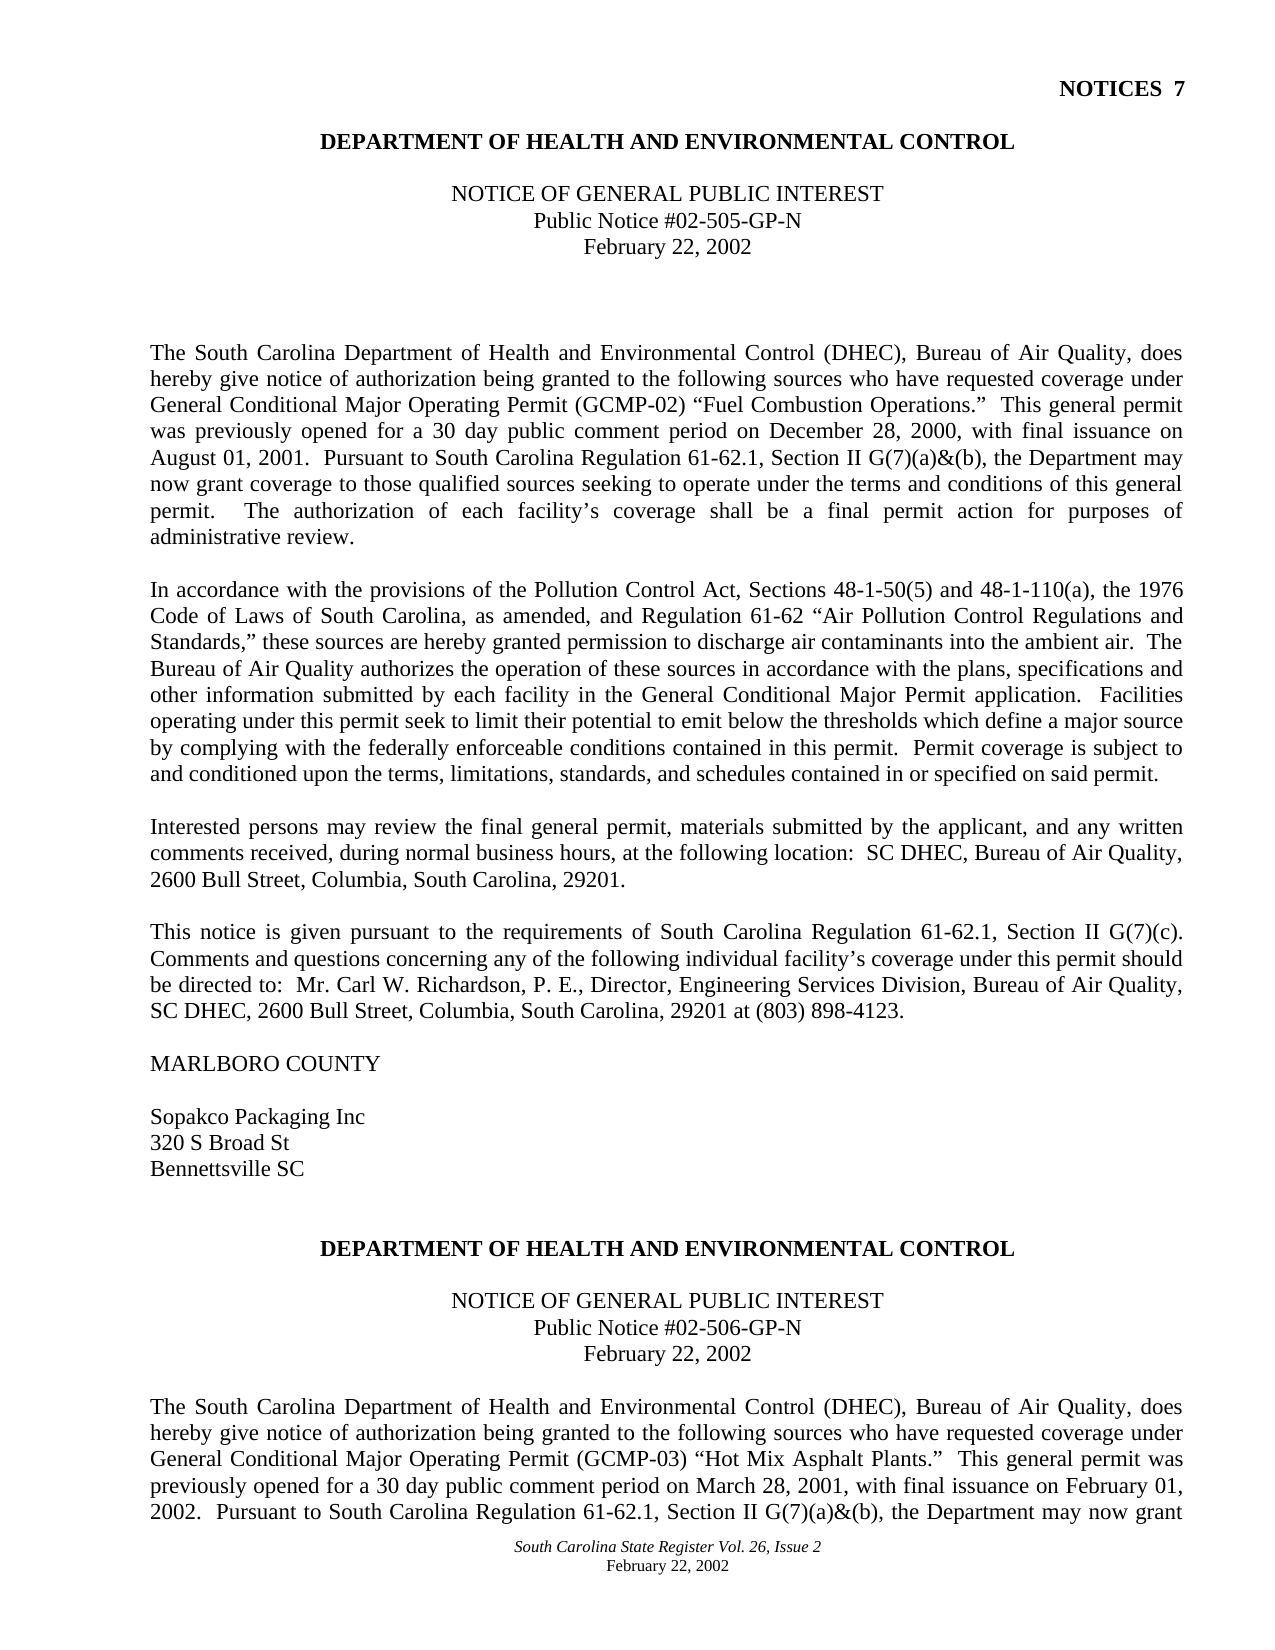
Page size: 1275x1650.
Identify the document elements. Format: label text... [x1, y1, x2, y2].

text NOTICE OF GENERAL PUBLIC INTEREST [150, 180, 1185, 207]
text Public Notice #02-506-GP-N [150, 1314, 1185, 1340]
text DEPARTMENT OF HEALTH AND ENVIRONMENTAL CONTROL [150, 128, 1185, 154]
text Interested persons may review the final general permit, materials submitted by the applicant, and any written comments received, during normal business hours, at the following location: SC DHEC, Bureau of Air Quality, 2600 Bull Street, Columbia, South Carolina, 29201. [150, 813, 1185, 892]
text Public Notice #02-505-GP-N [150, 207, 1185, 233]
text DEPARTMENT OF HEALTH AND ENVIRONMENTAL CONTROL [150, 1234, 1185, 1261]
text The South Carolina Department of Health and Environmental Control (DHEC), Bureau of Air Quality, does hereby give notice of authorization being granted to the following sources who have requested coverage under General Conditional Major Operating Permit (GCMP-02) “Fuel Combustion Operations.” This general permit was previously opened for a 30 day public comment period on December 28, 2000, with final issuance on August 01, 2001. Pursuant to South Carolina Regulation 61-62.1, Section II G(7)(a)&(b), the Department may now grant coverage to those qualified sources seeking to operate under the terms and conditions of this general permit. The authorization of each facility’s coverage shall be a final permit action for purposes of administrative review. [150, 338, 1185, 549]
text February 22, 2002 [150, 1340, 1185, 1366]
text 320 S Broad St [150, 1129, 1185, 1156]
text February 22, 2002 [150, 233, 1185, 259]
text Sopakco Packaging Inc [150, 1103, 1185, 1129]
text In accordance with the provisions of the Pollution Control Act, Sections 48-1-50(5) and 48-1-110(a), the 1976 Code of Laws of South Carolina, as amended, and Regulation 61-62 “Air Pollution Control Regulations and Standards,” these sources are hereby granted permission to discharge air contaminants into the ambient air. The Bureau of Air Quality authorizes the operation of these sources in accordance with the plans, specifications and other information submitted by each facility in the General Conditional Major Permit application. Facilities operating under this permit seek to limit their potential to emit below the thresholds which define a major source by complying with the federally enforceable conditions contained in this permit. Permit coverage is subject to and conditioned upon the terms, limitations, standards, and schedules contained in or specified on said permit. [150, 576, 1185, 787]
text This notice is given pursuant to the requirements of South Carolina Regulation 61-62.1, Section II G(7)(c). Comments and questions concerning any of the following individual facility’s coverage under this permit should be directed to: Mr. Carl W. Richardson, P. E., Director, Engineering Services Division, Bureau of Air Quality, SC DHEC, 2600 Bull Street, Columbia, South Carolina, 29201 at (803) 898-4123. [150, 918, 1185, 1024]
text NOTICE OF GENERAL PUBLIC INTEREST [150, 1287, 1185, 1314]
text Bennettsville SC [150, 1156, 1185, 1182]
text MARLBORO COUNTY [150, 1050, 1185, 1076]
